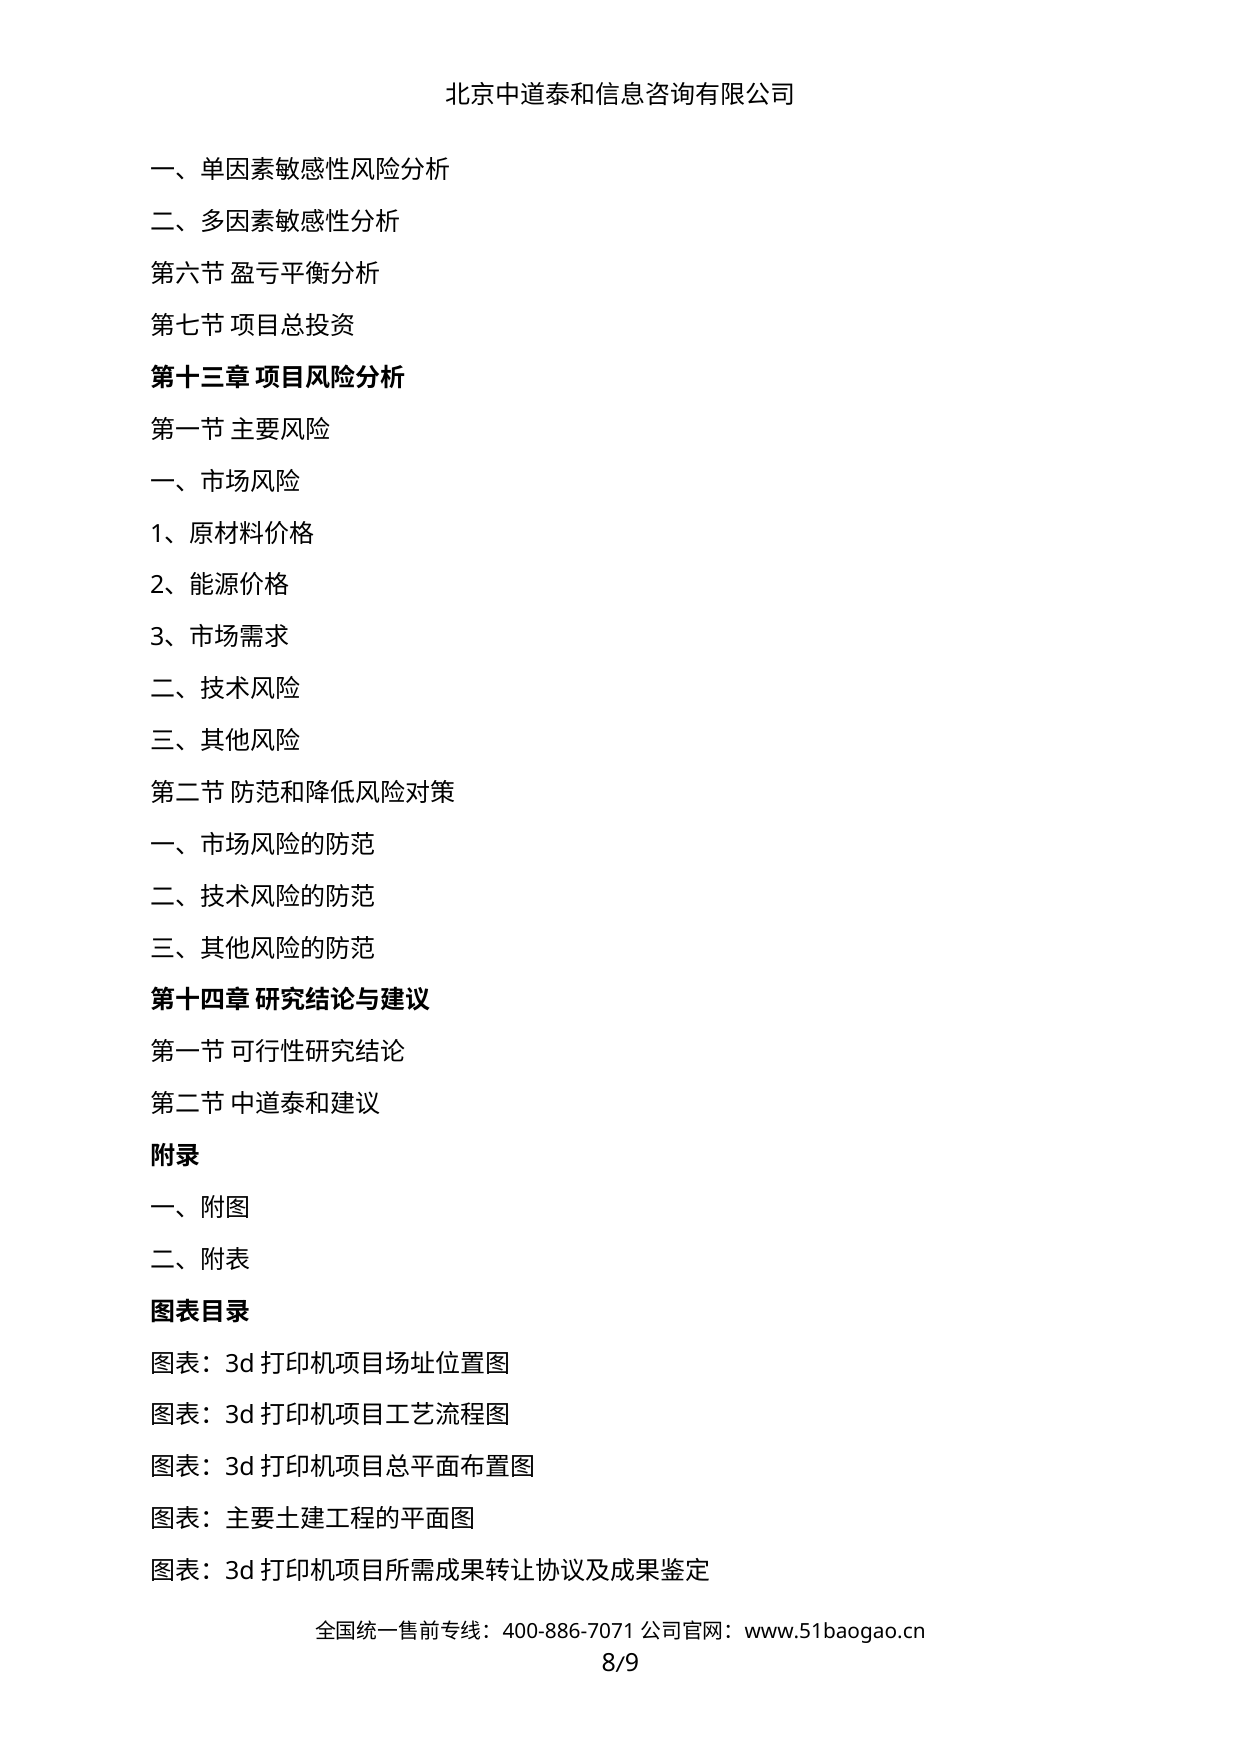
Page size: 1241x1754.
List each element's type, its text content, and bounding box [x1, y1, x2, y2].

text 第七节 项目总投资 [150, 306, 1090, 342]
text 图表：主要土建工程的平面图 [150, 1499, 1090, 1535]
text 第六节 盈亏平衡分析 [150, 254, 1090, 290]
text 第十三章 项目风险分析 [150, 357, 1090, 394]
text 三、其他风险 [150, 721, 1090, 757]
text 第一节 主要风险 [150, 409, 1090, 446]
text 第二节 中道泰和建议 [150, 1084, 1090, 1120]
text 第二节 防范和降低风险对策 [150, 772, 1090, 809]
text 一、市场风险的防范 [150, 824, 1090, 861]
text 二、附表 [150, 1239, 1090, 1276]
text 二、多因素敏感性分析 [150, 202, 1090, 238]
text 二、技术风险 [150, 669, 1090, 705]
text 一、单因素敏感性风险分析 [150, 150, 1090, 186]
text 图表：3d打印机项目工艺流程图 [150, 1395, 1090, 1431]
text 2、能源价格 [150, 565, 1090, 601]
text 图表：3d打印机项目总平面布置图 [150, 1447, 1090, 1483]
text 三、其他风险的防范 [150, 928, 1090, 964]
text 1、原材料价格 [150, 513, 1090, 549]
text 3、市场需求 [150, 617, 1090, 653]
text 一、附图 [150, 1187, 1090, 1224]
text 第十四章 研究结论与建议 [150, 980, 1090, 1016]
text 附录 [150, 1136, 1090, 1172]
text 图表目录 [150, 1291, 1090, 1327]
text 图表：3d打印机项目场址位置图 [150, 1343, 1090, 1379]
text 二、技术风险的防范 [150, 876, 1090, 912]
text 第一节 可行性研究结论 [150, 1032, 1090, 1068]
text 图表：3d打印机项目所需成果转让协议及成果鉴定 [150, 1551, 1090, 1587]
text 一、市场风险 [150, 461, 1090, 497]
